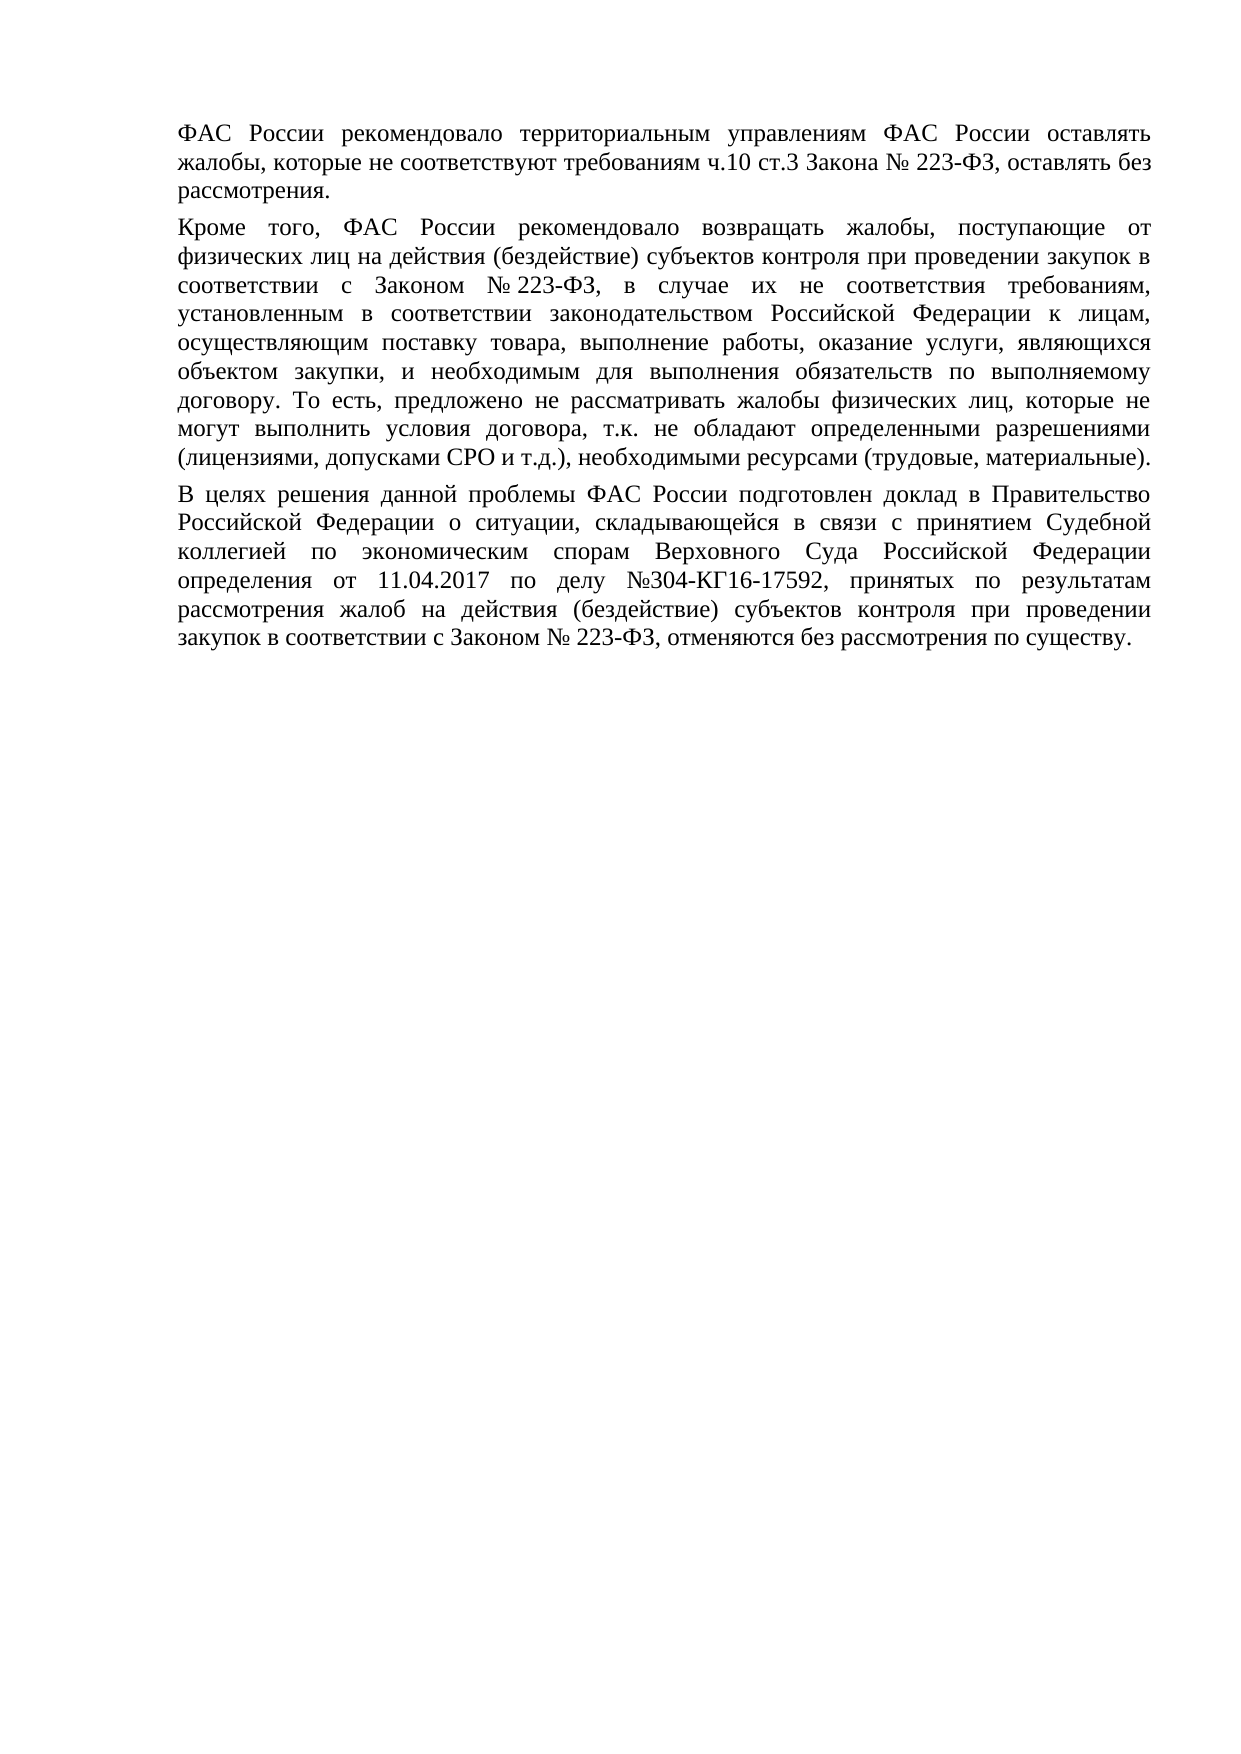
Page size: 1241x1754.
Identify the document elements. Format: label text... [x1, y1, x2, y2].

text ФАС России рекомендовало территориальным управлениям ФАС России оставлять жалобы, которые не соответствуют требованиям ч.10 ст.3 Закона № 223-ФЗ, оставлять без рассмотрения. [177, 118, 1152, 204]
text В целях решения данной проблемы ФАС России подготовлен доклад в Правительство Российской Федерации о ситуации, складывающейся в связи с принятием Судебной коллегией по экономическим спорам Верховного Суда Российской Федерации определения от 11.04.2017 по делу №304-КГ16-17592, принятых по результатам рассмотрения жалоб на действия (бездействие) субъектов контроля при проведении закупок в соответствии с Законом № 223-ФЗ, отменяются без рассмотрения по существу. [177, 479, 1152, 651]
text Кроме того, ФАС России рекомендовало возвращать жалобы, поступающие от физических лиц на действия (бездействие) субъектов контроля при проведении закупок в соответствии с Законом № 223-ФЗ, в случае их не соответствия требованиям, установленным в соответствии законодательством Российской Федерации к лицам, осуществляющим поставку товара, выполнение работы, оказание услуги, являющихся объектом закупки, и необходимым для выполнения обязательств по выполняемому договору. То есть, предложено не рассматривать жалобы физических лиц, которые не могут выполнить условия договора, т.к. не обладают определенными разрешениями (лицензиями, допусками СРО и т.д.), необходимыми ресурсами (трудовые, материальные). [177, 212, 1152, 471]
